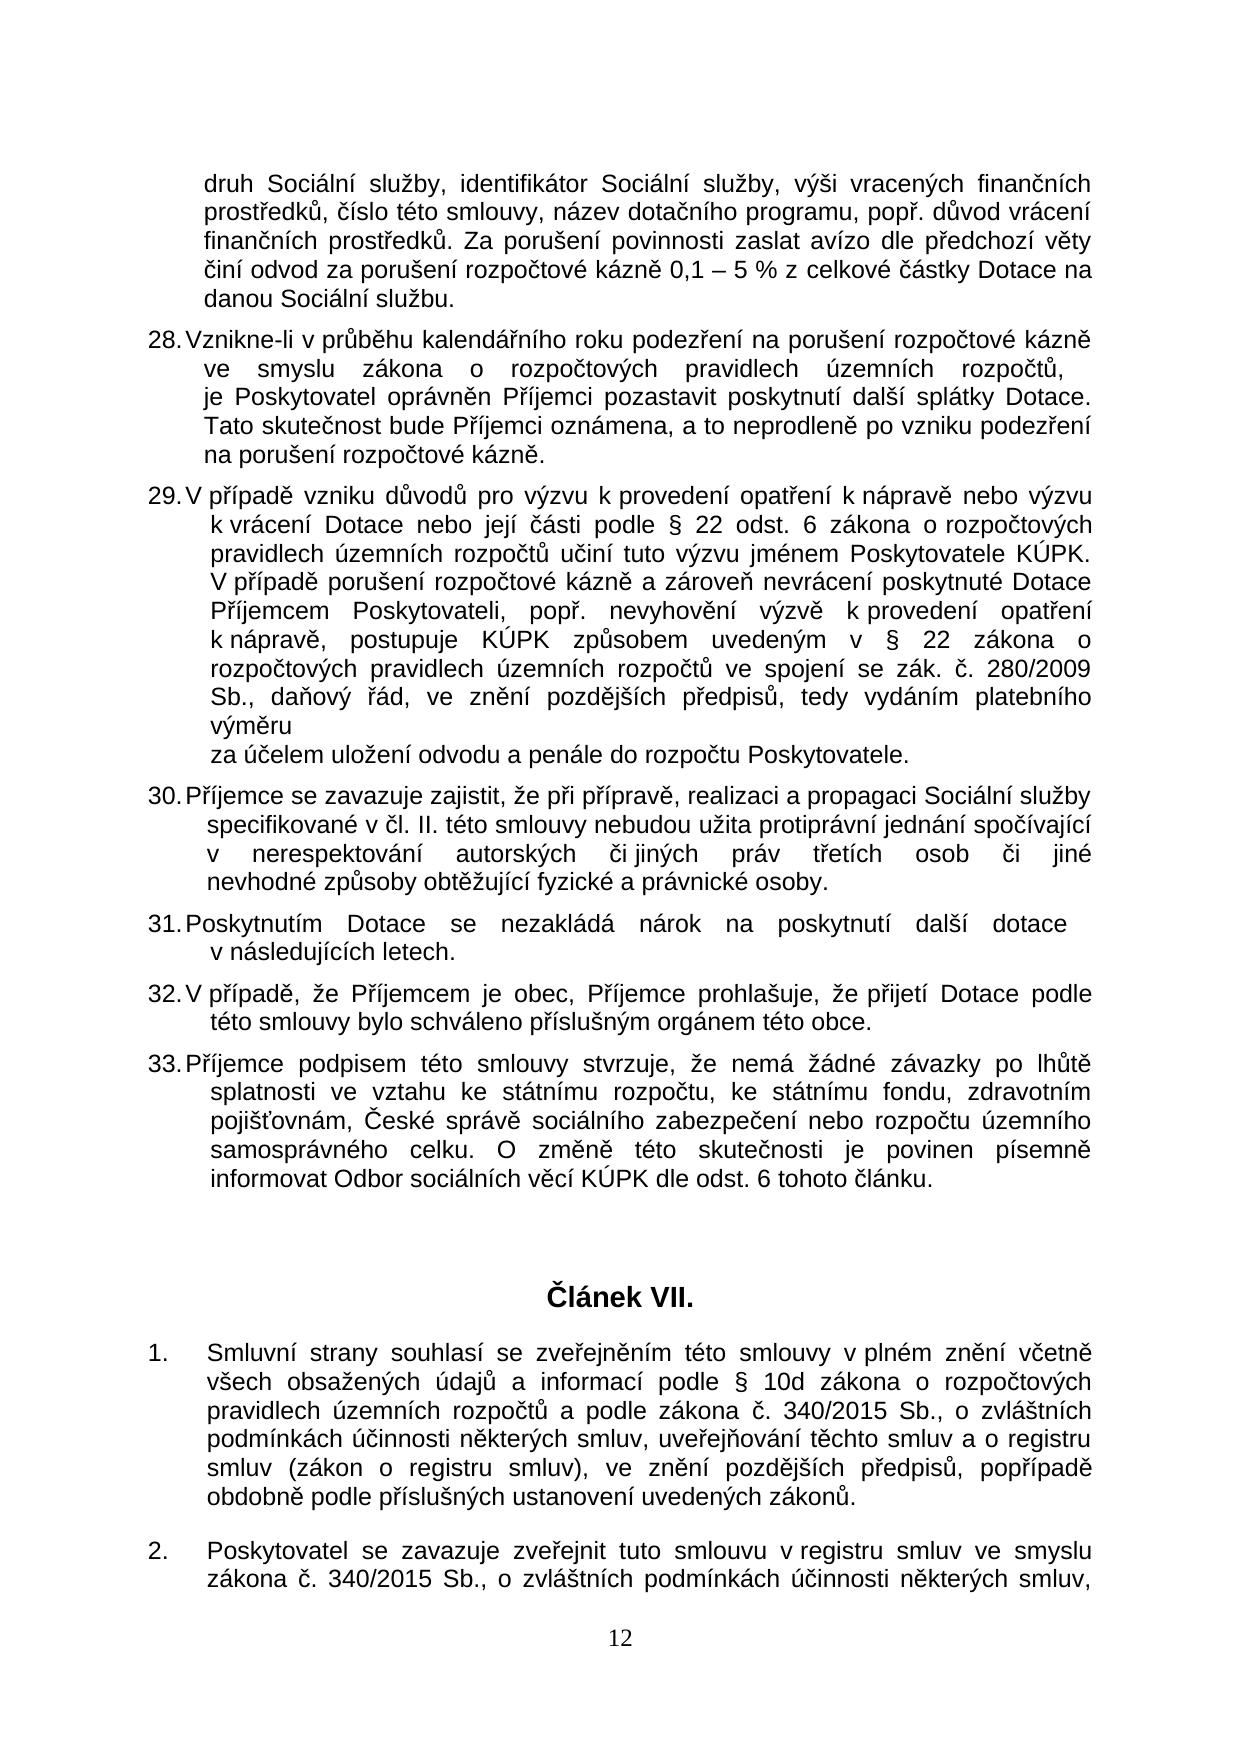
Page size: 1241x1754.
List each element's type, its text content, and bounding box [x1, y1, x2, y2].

list Příjemce podpisem této smlouvy stvrzuje, že nemá žádné závazky po lhůtě splatnosti ve vztahu ke státnímu rozpočtu, ke státnímu fondu, zdravotním pojišťovnám, České správě sociálního zabezpečení nebo rozpočtu územního samosprávného celku. O změně této skutečnosti je povinen písemně informovat Odbor sociálních věcí KÚPK dle odst. 6 tohoto článku. [148, 1048, 1093, 1192]
list V případě vzniku důvodů pro výzvu k provedení opatření k nápravě nebo výzvu k vrácení Dotace nebo její části podle § 22 odst. 6 zákona o rozpočtových pravidlech územních rozpočtů učiní tuto výzvu jménem Poskytovatele KÚPK. V případě porušení rozpočtové kázně a zároveň nevrácení poskytnuté Dotace Příjemcem Poskytovateli, popř. nevyhovění výzvě k provedení opatření k nápravě, postupuje KÚPK způsobem uvedeným v § 22 zákona o rozpočtových pravidlech územních rozpočtů ve spojení se zák. č. 280/2009 Sb., daňový řád, ve znění pozdějších předpisů, tedy vydáním platebního výměru za účelem uložení odvodu a penále do rozpočtu Poskytovatele. [148, 481, 1093, 768]
list Smluvní strany souhlasí se zveřejněním této smlouvy v plném znění včetně všech obsažených údajů a informací podle § 10d zákona o rozpočtových pravidlech územních rozpočtů a podle zákona č. 340/2015 Sb., o zvláštních podmínkách účinnosti některých smluv, uveřejňování těchto smluv a o registru smluv (zákon o registru smluv), ve znění pozdějších předpisů, popřípadě obdobně podle příslušných ustanovení uvedených zákonů. [148, 1338, 1093, 1511]
list Příjemce se zavazuje zajistit, že při přípravě, realizaci a propagaci Sociální služby specifikované v čl. II. této smlouvy nebudou užita protiprávní jednání spočívající v nerespektování autorských či jiných práv třetích osob či jiné nevhodné způsoby obtěžující fyzické a právnické osoby. [148, 781, 1093, 896]
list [148, 168, 1093, 312]
list Poskytnutím Dotace se nezakládá nárok na poskytnutí další dotace v následujících letech. [148, 908, 1093, 966]
list V případě, že Příjemcem je obec, Příjemce prohlašuje, že přijetí Dotace podle této smlouvy bylo schváleno příslušným orgánem této obce. [148, 978, 1093, 1036]
subtitle Článek VII. [148, 1279, 1093, 1313]
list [148, 1536, 1093, 1593]
list Vznikne-li v průběhu kalendářního roku podezření na porušení rozpočtové kázně ve smyslu zákona o rozpočtových pravidlech územních rozpočtů, je Poskytovatel oprávněn Příjemci pozastavit poskytnutí další splátky Dotace. Tato skutečnost bude Příjemci oznámena, a to neprodleně po vzniku podezření na porušení rozpočtové kázně. [148, 325, 1093, 468]
